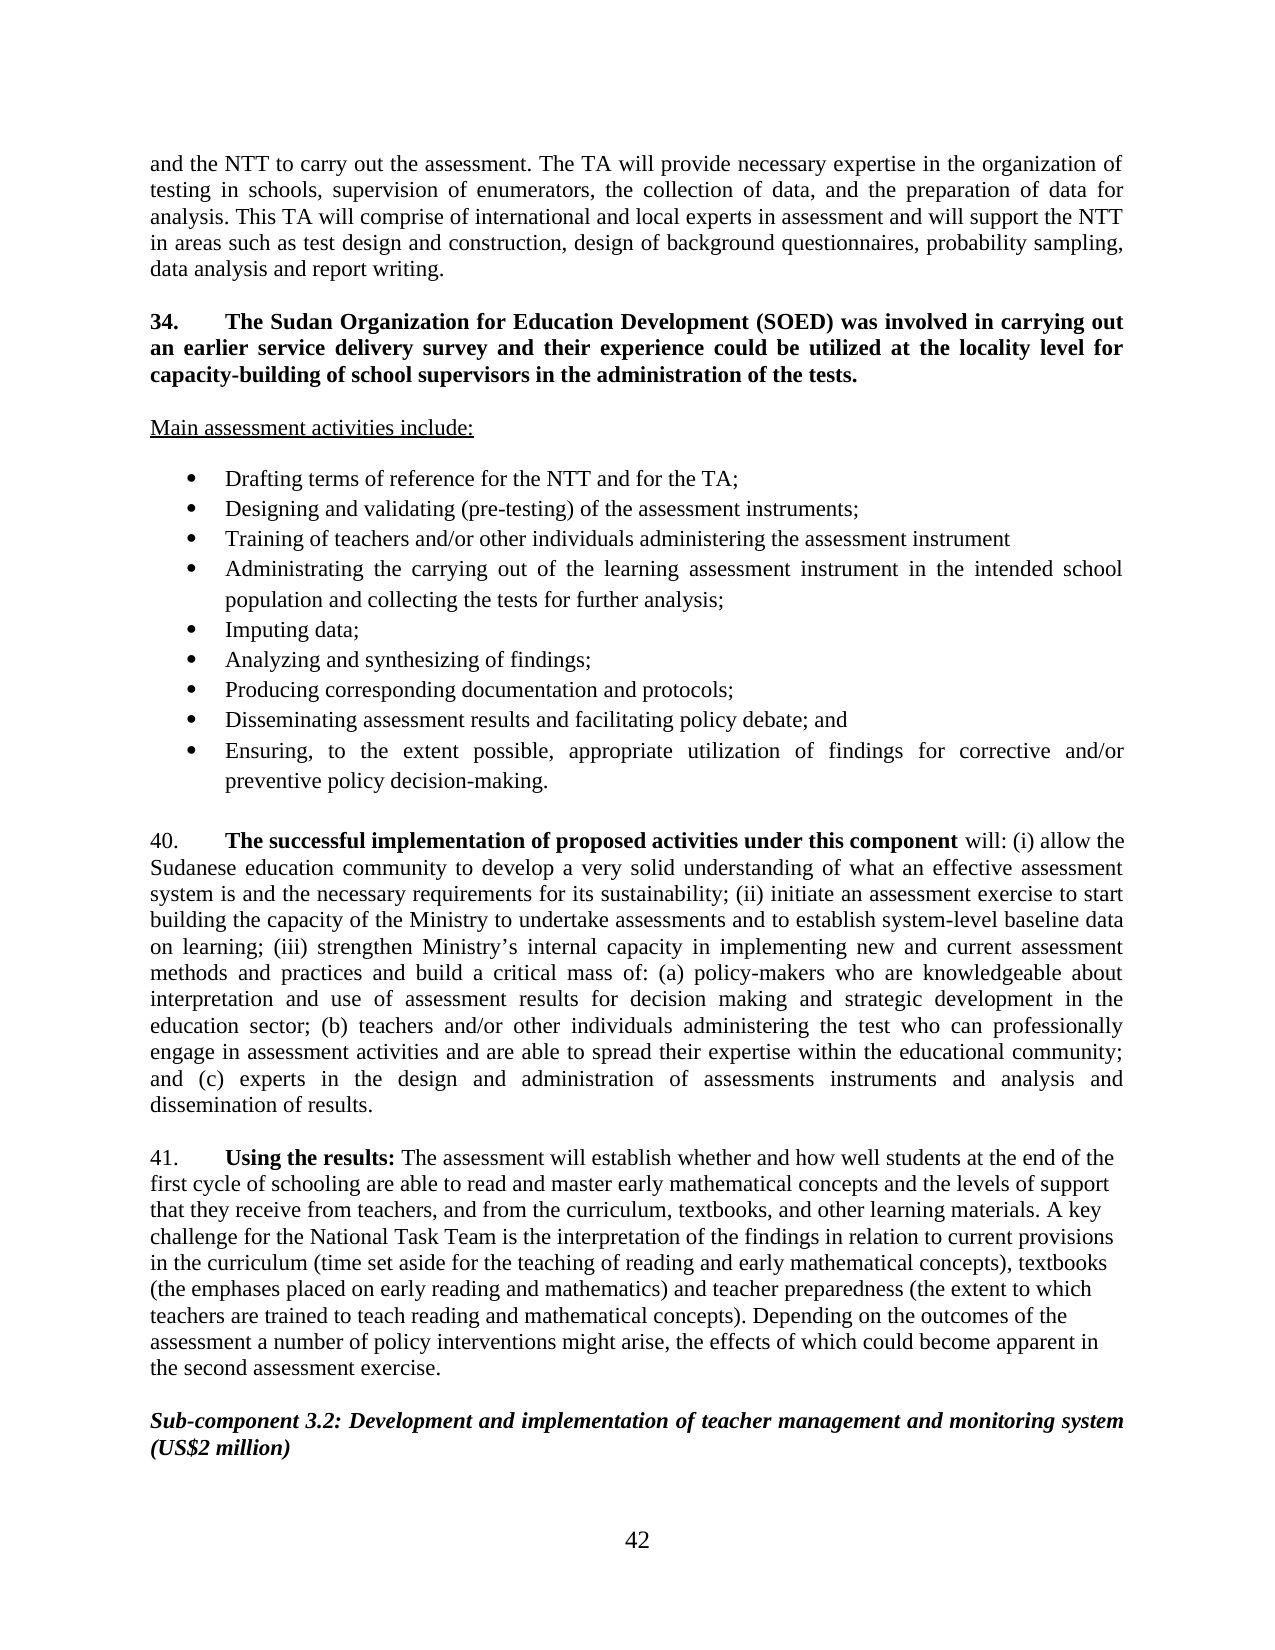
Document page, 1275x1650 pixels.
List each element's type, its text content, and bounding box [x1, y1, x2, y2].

list Analyzing and synthesizing of findings; [187, 646, 1125, 672]
list Sub-component 3.2: Development and implementation of teacher management and monitoring system (US$2 million) [150, 1407, 1125, 1460]
list Designing and validating (pre-testing) of the assessment instruments; [187, 495, 1125, 521]
list Administrating the carrying out of the learning assessment instrument in the intended school population and collecting the tests for further analysis; [187, 556, 1125, 612]
list Ensuring, to the extent possible, appropriate utilization of findings for corrective and/or preventive policy decision-making. [187, 737, 1125, 793]
list The successful implementation of proposed activities under this component will: (i) allow the Sudanese education community to develop a very solid understanding of what an effective assessment system is and the necessary requirements for its sustainability; (ii) initiate an assessment exercise to start building the capacity of the Ministry to undertake assessments and to establish system-level baseline data on learning; (iii) strengthen Ministry’s internal capacity in implementing new and current assessment methods and practices and build a critical mass of: (a) policy-makers who are knowledgeable about interpretation and use of assessment results for decision making and strategic development in the education sector; (b) teachers and/or other individuals administering the test who can professionally engage in assessment activities and are able to spread their expertise within the educational community; and (c) experts in the design and administration of assessments instruments and analysis and dissemination of results. [150, 827, 1125, 1117]
list Disseminating assessment results and facilitating policy debate; and [187, 707, 1125, 733]
list Drafting terms of reference for the NTT and for the TA; [187, 465, 1125, 491]
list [150, 150, 1125, 282]
list Training of teachers and/or other individuals administering the assessment instrument [187, 525, 1125, 552]
text Main assessment activities include: [150, 413, 1125, 440]
list Imputing data; [187, 616, 1125, 642]
list Producing corresponding documentation and protocols; [187, 676, 1125, 703]
list The Sudan Organization for Education Development (SOED) was involved in carrying out an earlier service delivery survey and their experience could be utilized at the locality level for capacity-building of school supervisors in the administration of the tests. [150, 308, 1125, 387]
list Using the results: The assessment will establish whether and how well students at the end of the first cycle of schooling are able to read and master early mathematical concepts and the levels of support that they receive from teachers, and from the curriculum, textbooks, and other learning materials. A key challenge for the National Task Team is the interpretation of the findings in relation to current provisions in the curriculum (time set aside for the teaching of reading and early mathematical concepts), textbooks (the emphases placed on early reading and mathematics) and teacher preparedness (the extent to which teachers are trained to teach reading and mathematical concepts). Depending on the outcomes of the assessment a number of policy interventions might arise, the effects of which could become apparent in the second assessment exercise. [150, 1144, 1125, 1381]
